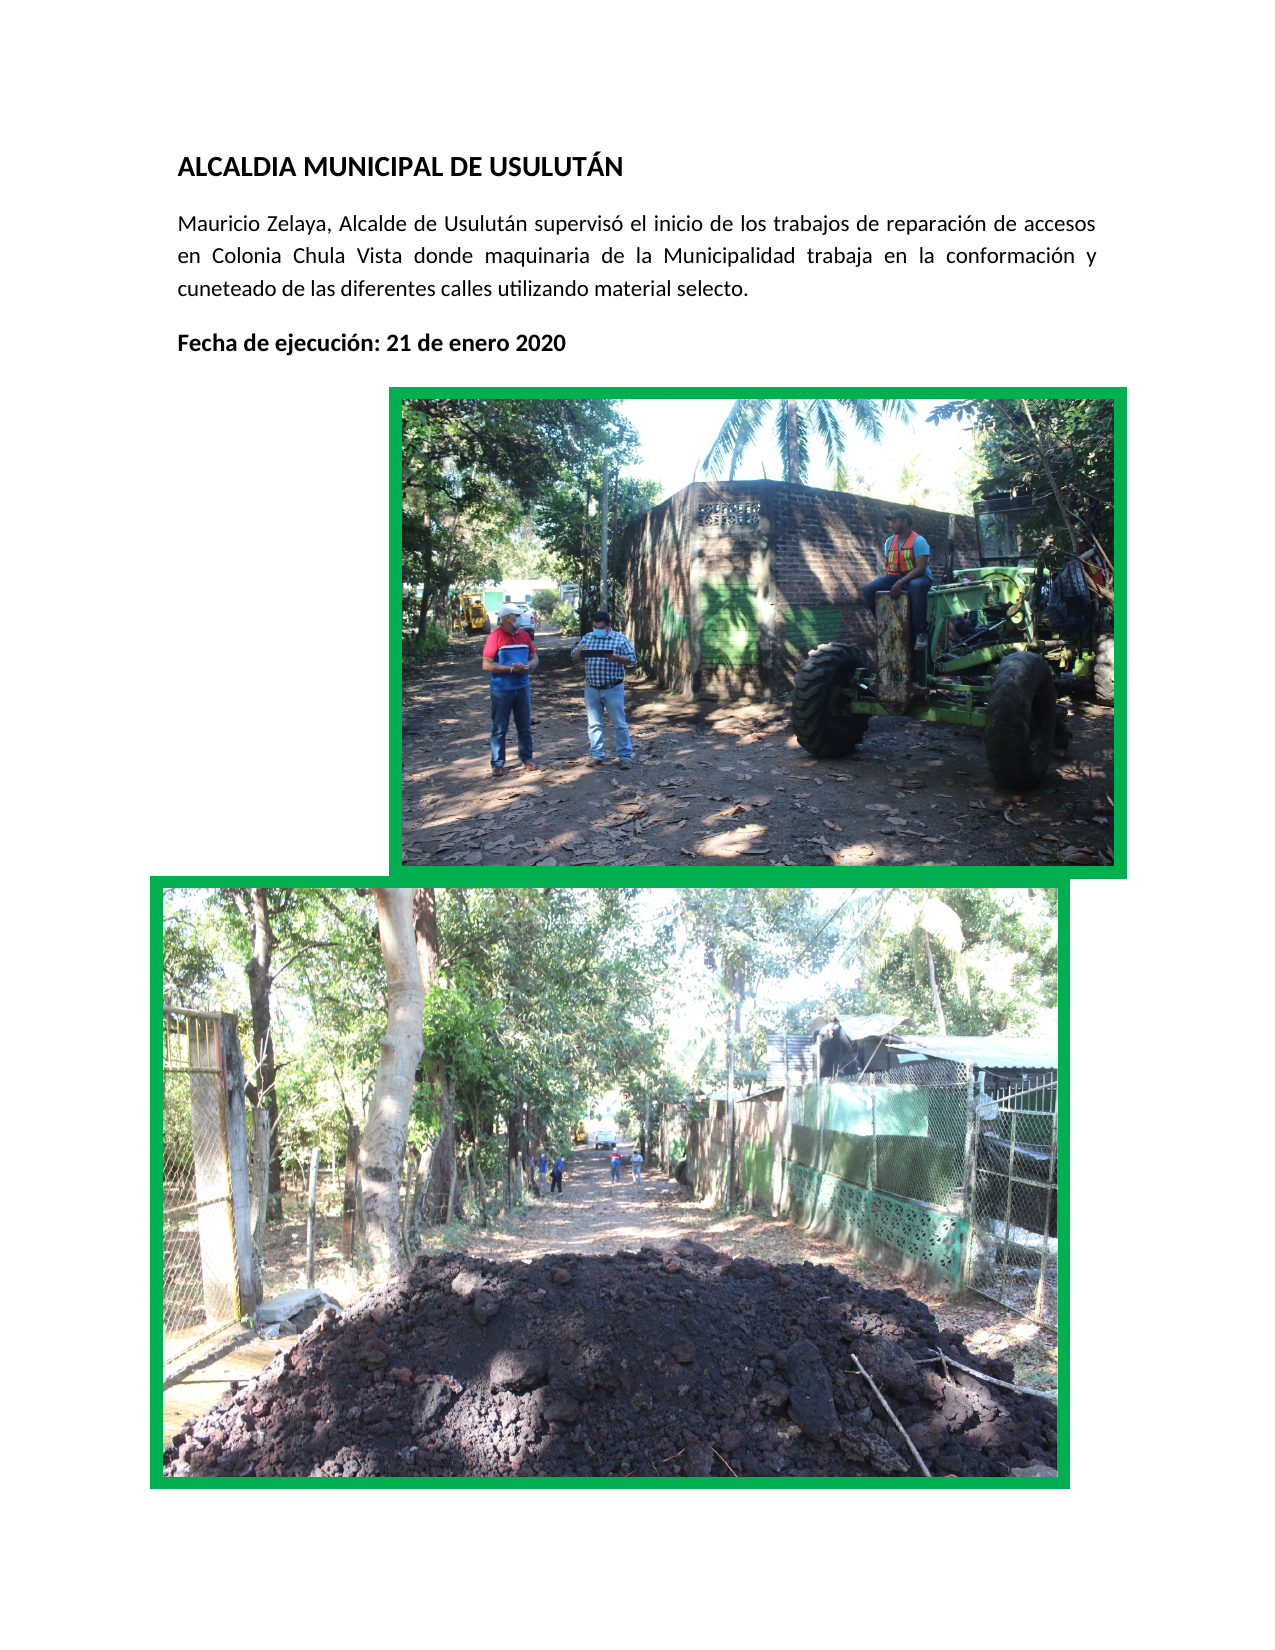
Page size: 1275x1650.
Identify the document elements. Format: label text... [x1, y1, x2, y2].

picture [163, 888, 1058, 1477]
picture [402, 399, 1114, 866]
text Fecha de ejecución: 21 de enero 2020 [177, 327, 1098, 357]
text Mauricio Zelaya, Alcalde de Usulután supervisó el inicio de los trabajos de reparación de accesos en Colonia Chula Vista donde maquinaria de la Municipalidad trabaja en la conformación y cuneteado de las diferentes calles utilizando material selecto. [177, 209, 1098, 302]
text ALCALDIA MUNICIPAL DE USULUTÁN [177, 148, 1098, 183]
